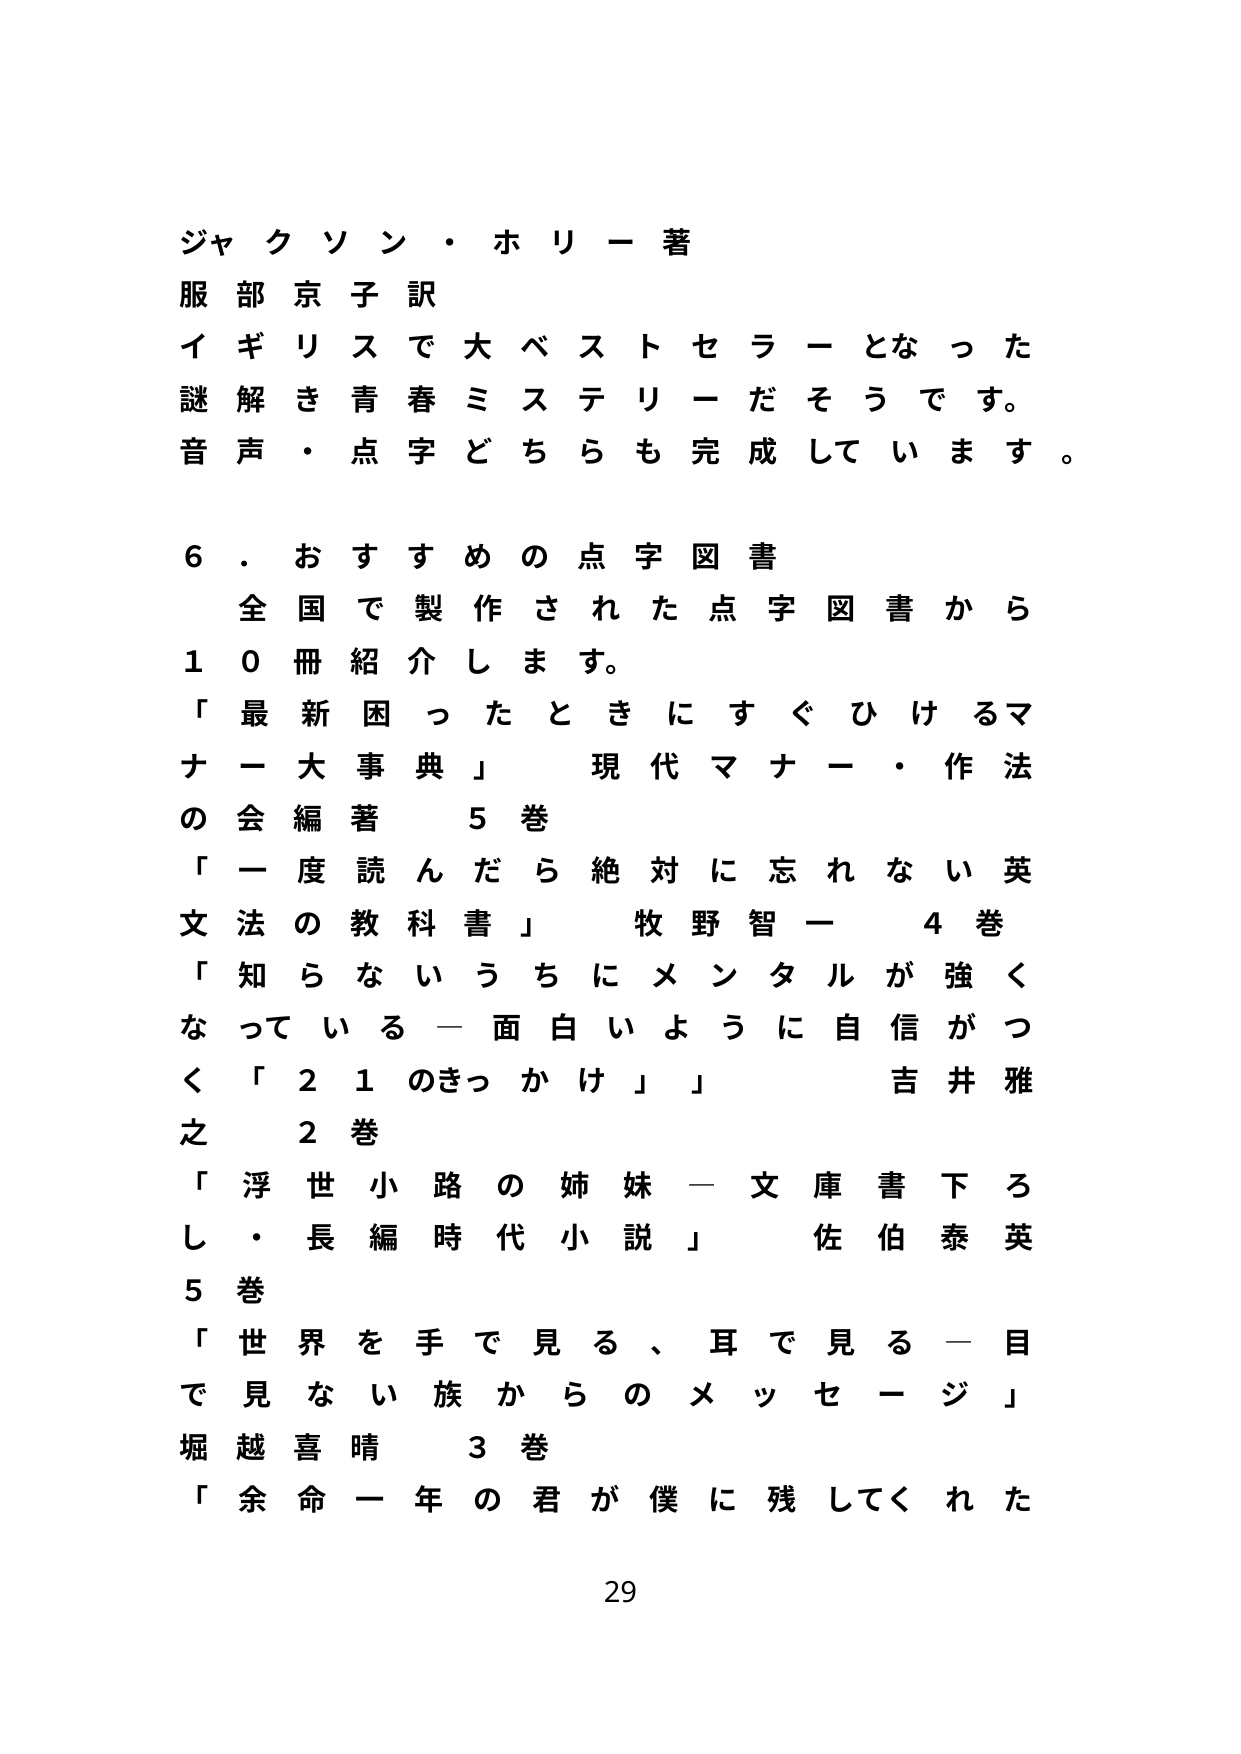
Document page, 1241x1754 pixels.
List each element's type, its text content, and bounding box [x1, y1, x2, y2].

text 服部京子訳 [179, 267, 1061, 319]
text 「世界を手で見る、耳で見る―目で見ない族からのメッセージ」 堀越喜晴 ３巻 [179, 1314, 1061, 1472]
text ６．おすすめの点字図書 [179, 528, 1061, 581]
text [179, 214, 1061, 267]
text 全国で製作された点字図書から１０冊紹介します。 [179, 581, 1061, 686]
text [179, 1472, 1061, 1524]
text 「一度読んだら絶対に忘れない英文法の教科書」 牧野智一 ４巻 [179, 843, 1061, 948]
text 「浮世小路の姉妹―文庫書下ろし・長編時代小説」 佐伯泰英 ５巻 [179, 1157, 1061, 1314]
text 「最新困ったときにすぐひけるマナー大事典」 現代マナー・作法の会編著 ５巻 [179, 686, 1061, 843]
text 「知らないうちにメンタルが強くなっている―面白いように自信がつく「２１のきっかけ」」 吉井雅之 ２巻 [179, 948, 1061, 1157]
text イギリスで大ベストセラーとなった謎解き青春ミステリーだそうです。音声・点字どちらも完成しています。 [179, 319, 1061, 476]
